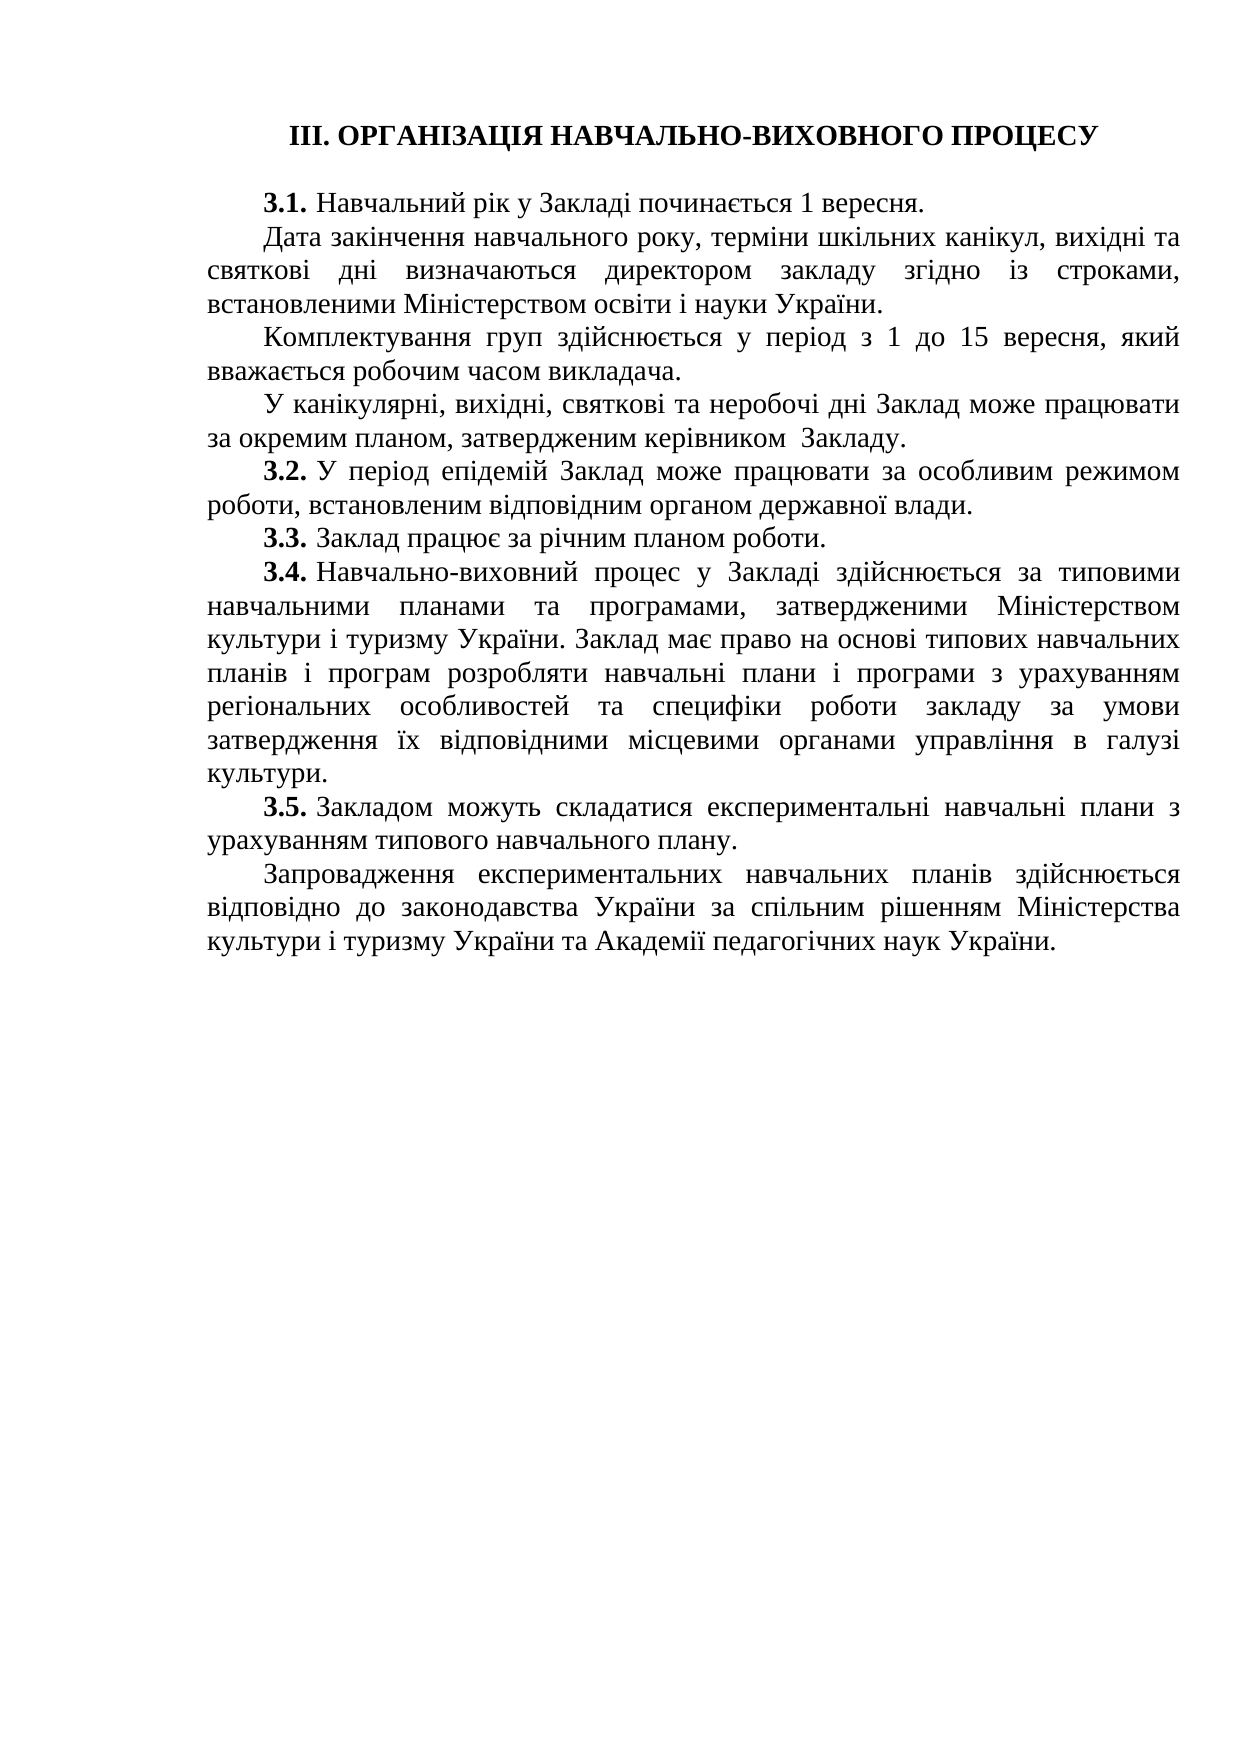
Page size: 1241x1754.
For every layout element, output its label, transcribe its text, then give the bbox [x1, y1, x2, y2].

list Закладом можуть складатися експериментальні навчальні плани з урахуванням типового навчального плану. [207, 789, 1181, 856]
list Навчально-виховний процес у Закладі здійснюється за типовими навчальними планами та програмами, затвердженими Міністерством культури і туризму України. Заклад має право на основі типових навчальних планів і програм розробляти навчальні плани і програми з урахуванням регіональних особливостей та специфіки роботи закладу за умови затвердження їх відповідними місцевими органами управління в галузі культури. [207, 554, 1181, 789]
list У період епідемій Заклад може працювати за особливим режимом роботи, встановленим відповідним органом державної влади. [207, 453, 1181, 521]
list Навчальний рік у Закладі починається 1 вересня. [207, 185, 1181, 219]
text У канікулярні, вихідні, святкові та неробочі дні Заклад може працювати за окремим планом, затвердженим керівником Закладу. [207, 386, 1181, 453]
text Дата закінчення навчального року, терміни шкільних канікул, вихідні та святкові дні визначаються директором закладу згідно із строками, встановленими Міністерством освіти і науки України. [207, 219, 1181, 319]
list Заклад працює за річним планом роботи. [207, 521, 1181, 554]
text Комплектування груп здійснюється у період з 1 до 15 вересня, який вважається робочим часом викладача. [207, 319, 1181, 386]
text Запровадження експериментальних навчальних планів здійснюється відповідно до законодавства України за спільним рішенням Міністерства культури і туризму України та Академії педагогічних наук України. [207, 856, 1181, 957]
subtitle ІІІ. ОРГАНІЗАЦІЯ НАВЧАЛЬНО-ВИХОВНОГО ПРОЦЕСУ [207, 118, 1181, 152]
